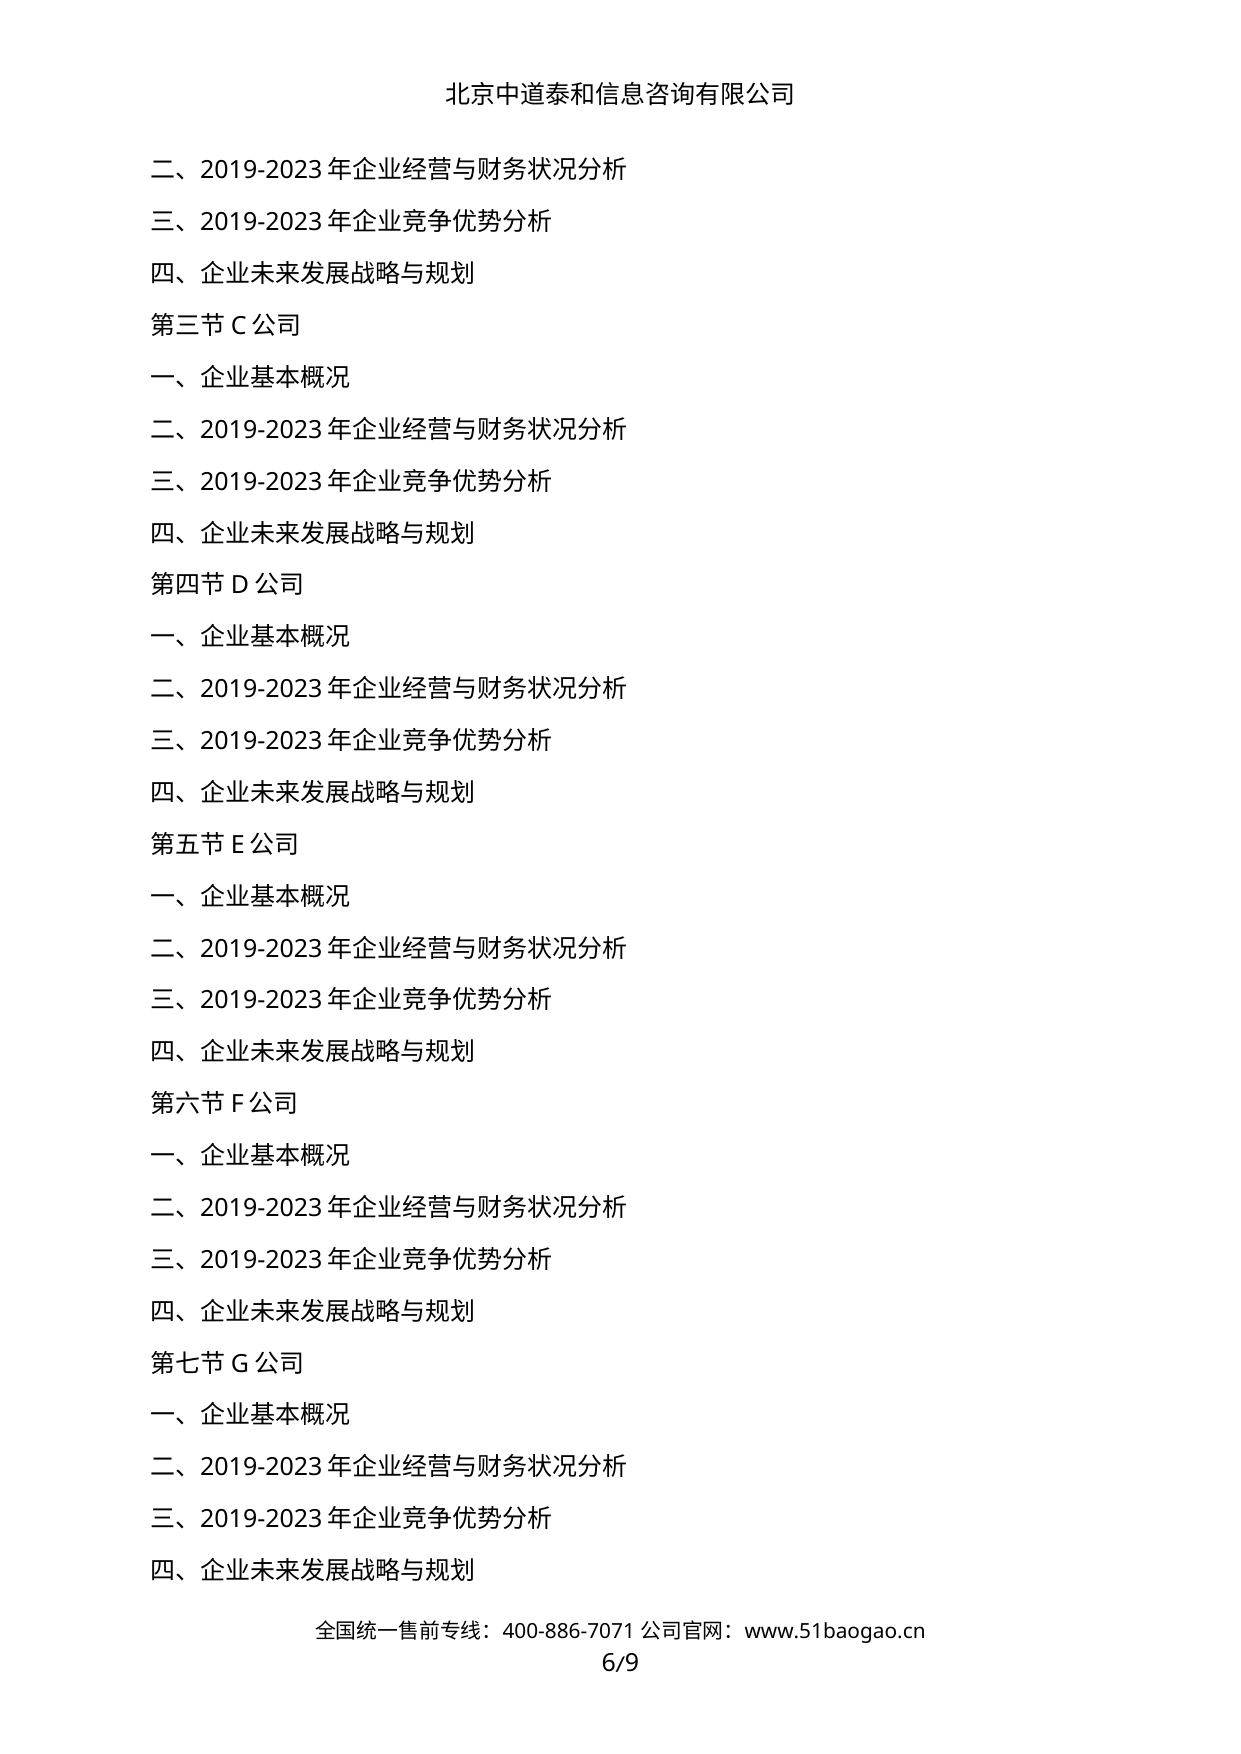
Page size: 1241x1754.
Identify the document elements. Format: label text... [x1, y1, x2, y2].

text 二、2019-2023年企业经营与财务状况分析 [150, 669, 1090, 705]
text 二、2019-2023年企业经营与财务状况分析 [150, 928, 1090, 964]
text 三、2019-2023年企业竞争优势分析 [150, 1239, 1090, 1276]
text 三、2019-2023年企业竞争优势分析 [150, 461, 1090, 497]
text 一、企业基本概况 [150, 876, 1090, 912]
text 第三节 C公司 [150, 306, 1090, 342]
text 二、2019-2023年企业经营与财务状况分析 [150, 409, 1090, 446]
text 四、企业未来发展战略与规划 [150, 1032, 1090, 1068]
text 四、企业未来发展战略与规划 [150, 772, 1090, 809]
text 第五节 E公司 [150, 824, 1090, 861]
text 一、企业基本概况 [150, 1136, 1090, 1172]
text 第七节 G公司 [150, 1343, 1090, 1379]
text 四、企业未来发展战略与规划 [150, 1291, 1090, 1327]
text 四、企业未来发展战略与规划 [150, 513, 1090, 549]
text 四、企业未来发展战略与规划 [150, 254, 1090, 290]
text 三、2019-2023年企业竞争优势分析 [150, 1499, 1090, 1535]
text 三、2019-2023年企业竞争优势分析 [150, 202, 1090, 238]
text 一、企业基本概况 [150, 617, 1090, 653]
text 二、2019-2023年企业经营与财务状况分析 [150, 1187, 1090, 1224]
text 二、2019-2023年企业经营与财务状况分析 [150, 150, 1090, 186]
text 四、企业未来发展战略与规划 [150, 1551, 1090, 1587]
text 第四节 D公司 [150, 565, 1090, 601]
text 三、2019-2023年企业竞争优势分析 [150, 980, 1090, 1016]
text 一、企业基本概况 [150, 357, 1090, 394]
text 三、2019-2023年企业竞争优势分析 [150, 721, 1090, 757]
text 二、2019-2023年企业经营与财务状况分析 [150, 1447, 1090, 1483]
text 一、企业基本概况 [150, 1395, 1090, 1431]
text 第六节 F公司 [150, 1084, 1090, 1120]
